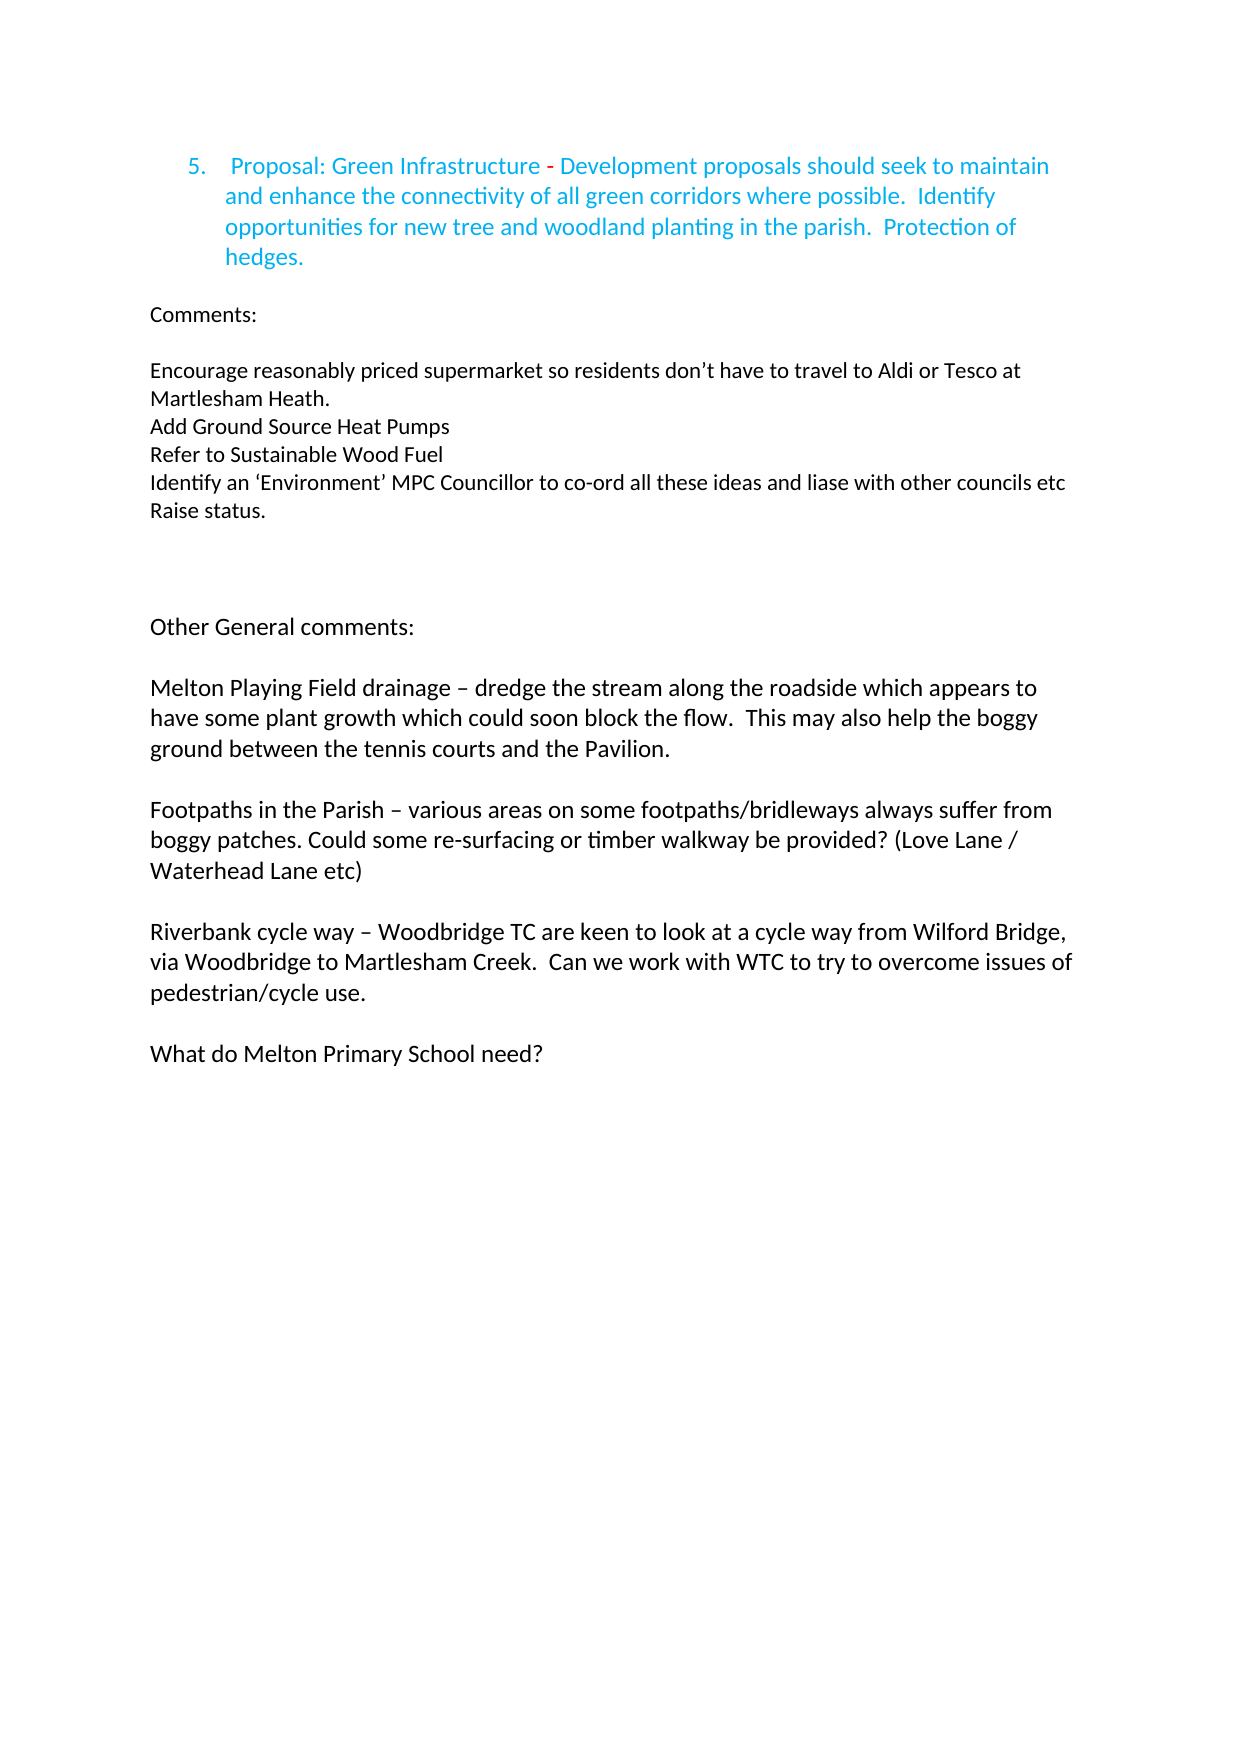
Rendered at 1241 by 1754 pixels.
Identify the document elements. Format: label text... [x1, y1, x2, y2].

text Footpaths in the Parish – various areas on some footpaths/bridleways always suffer from boggy patches. Could some re-surfacing or timber walkway be provided? (Love Lane / Waterhead Lane etc) [150, 794, 1090, 886]
text Add Ground Source Heat Pumps [150, 412, 1090, 440]
text Comments: [150, 300, 1090, 328]
text Identify an ‘Environment’ MPC Councillor to co-ord all these ideas and liase with other councils etc Raise status. [150, 468, 1090, 524]
text Other General comments: [150, 611, 1090, 641]
text Refer to Sustainable Wood Fuel [150, 440, 1090, 468]
text Encourage reasonably priced supermarket so residents don’t have to travel to Aldi or Tesco at Martlesham Heath. [150, 356, 1090, 412]
text Riverbank cycle way – Woodbridge TC are keen to look at a cycle way from Wilford Bridge, via Woodbridge to Martlesham Creek. Can we work with WTC to try to overcome issues of pedestrian/cycle use. [150, 916, 1090, 1008]
text What do Melton Primary School need? [150, 1038, 1090, 1069]
list Proposal: Green Infrastructure - Development proposals should seek to maintain and enhance the connectivity of all green corridors where possible. Identify opportunities for new tree and woodland planting in the parish. Protection of hedges. [187, 150, 1090, 272]
text Melton Playing Field drainage – dredge the stream along the roadside which appears to have some plant growth which could soon block the flow. This may also help the boggy ground between the tennis courts and the Pavilion. [150, 672, 1090, 763]
